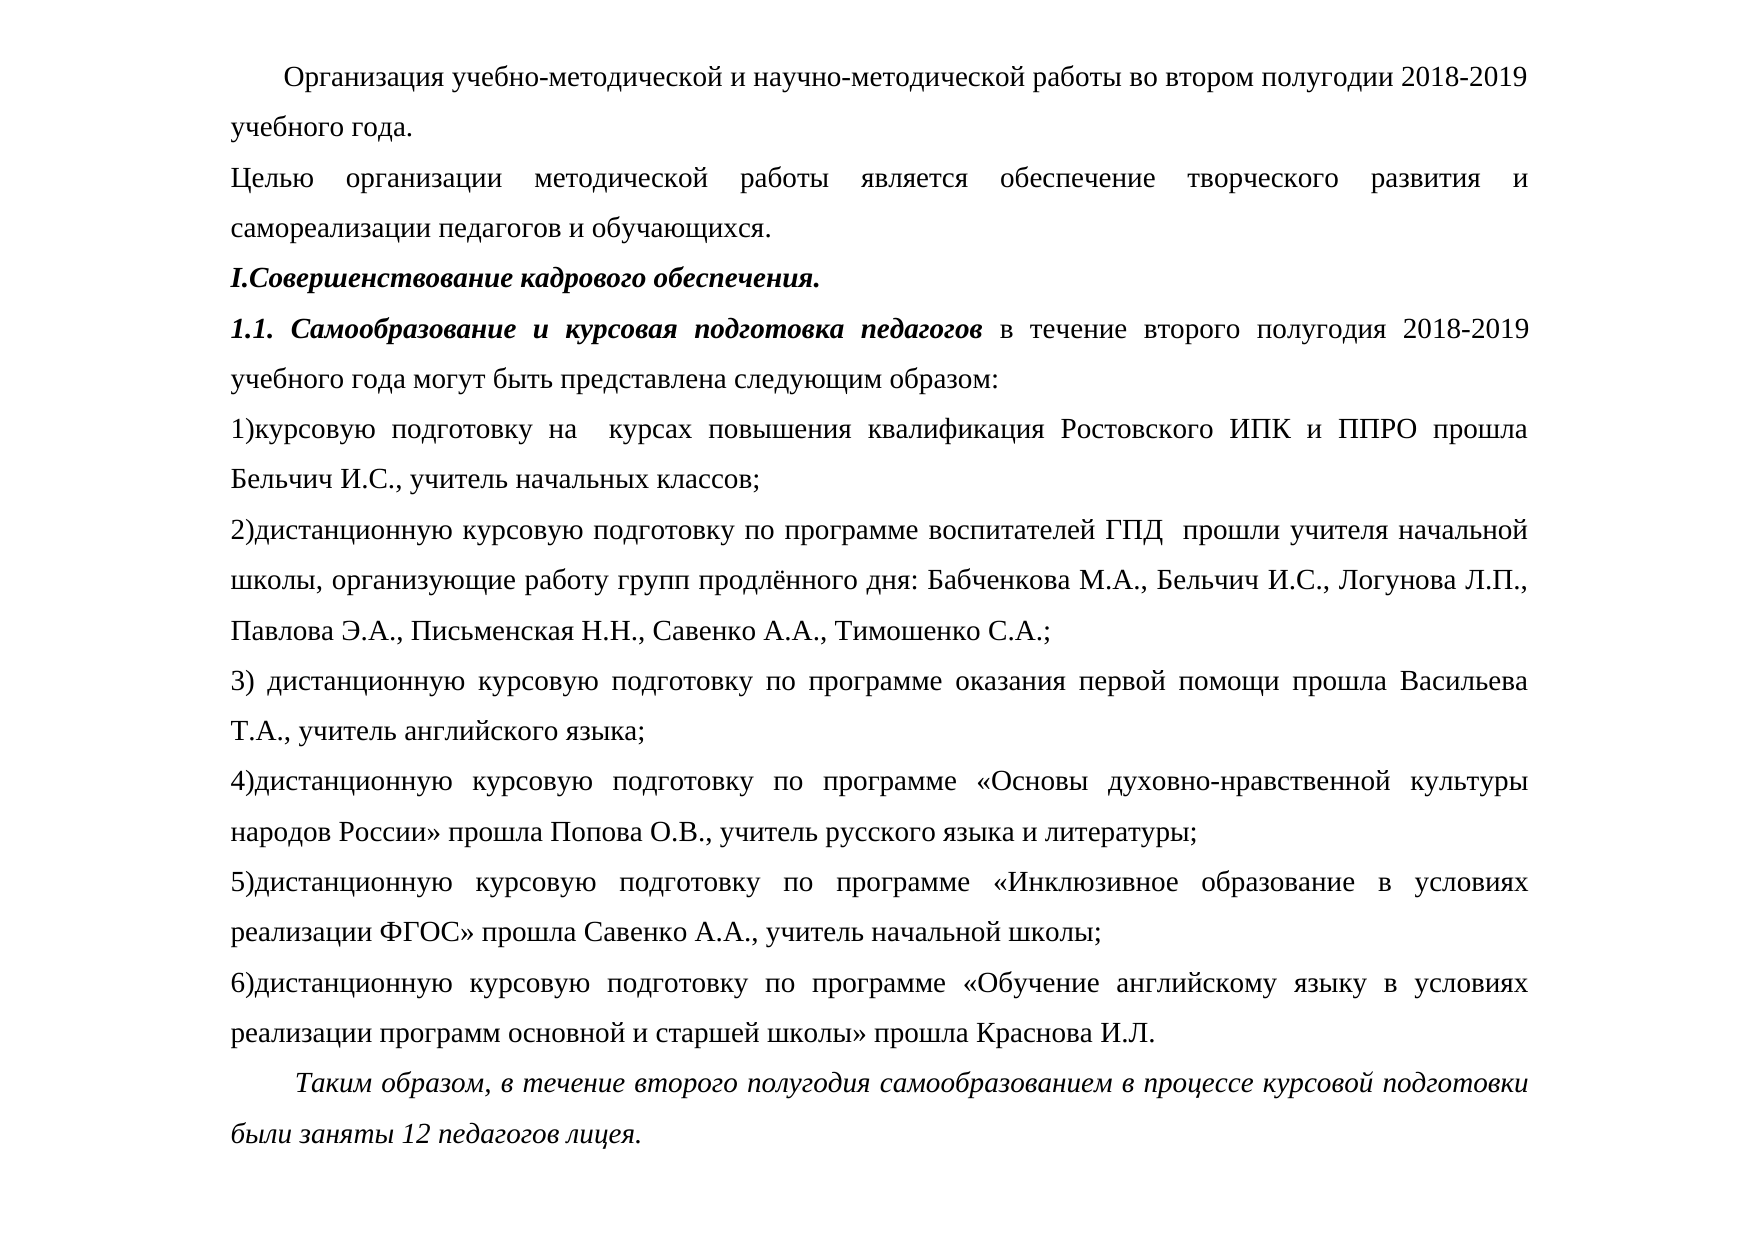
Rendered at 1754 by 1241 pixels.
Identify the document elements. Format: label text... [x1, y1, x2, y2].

text Таким образом, в течение второго полугодия самообразованием в процессе курсовой подготовки были заняты 12 педагогов лицея. [230, 1065, 1529, 1149]
text 1)курсовую подготовку на курсах повышения квалификация Ростовского ИПК и ППРО прошла Бельчич И.С., учитель начальных классов; [230, 411, 1529, 495]
text Организация учебно-методической и научно-методической работы во втором полугодии 2018-2019 учебного года. [230, 59, 1529, 143]
text 6)дистанционную курсовую подготовку по программе «Обучение английскому языку в условиях реализации программ основной и старшей школы» прошла Краснова И.Л. [230, 965, 1529, 1049]
text 5)дистанционную курсовую подготовку по программе «Инклюзивное образование в условиях реализации ФГОС» прошла Савенко А.А., учитель начальной школы; [230, 864, 1529, 948]
text 1.1. Самообразование и курсовая подготовка педагогов в течение второго полугодия 2018-2019 учебного года могут быть представлена следующим образом: [230, 311, 1529, 394]
text 2)дистанционную курсовую подготовку по программе воспитателей ГПД прошли учителя начальной школы, организующие работу групп продлённого дня: Бабченкова М.А., Бельчич И.С., Логунова Л.П., Павлова Э.А., Письменская Н.Н., Савенко А.А., Тимошенко С.А.; [230, 512, 1529, 646]
text Целью организации методической работы является обеспечение творческого развития и самореализации педагогов и обучающихся. [230, 160, 1529, 244]
text 4)дистанционную курсовую подготовку по программе «Основы духовно-нравственной культуры народов России» прошла Попова О.В., учитель русского языка и литературы; [230, 763, 1529, 847]
text 3) дистанционную курсовую подготовку по программе оказания первой помощи прошла Васильева Т.А., учитель английского языка; [230, 663, 1529, 747]
text I.Совершенствование кадрового обеспечения. [230, 260, 1529, 294]
